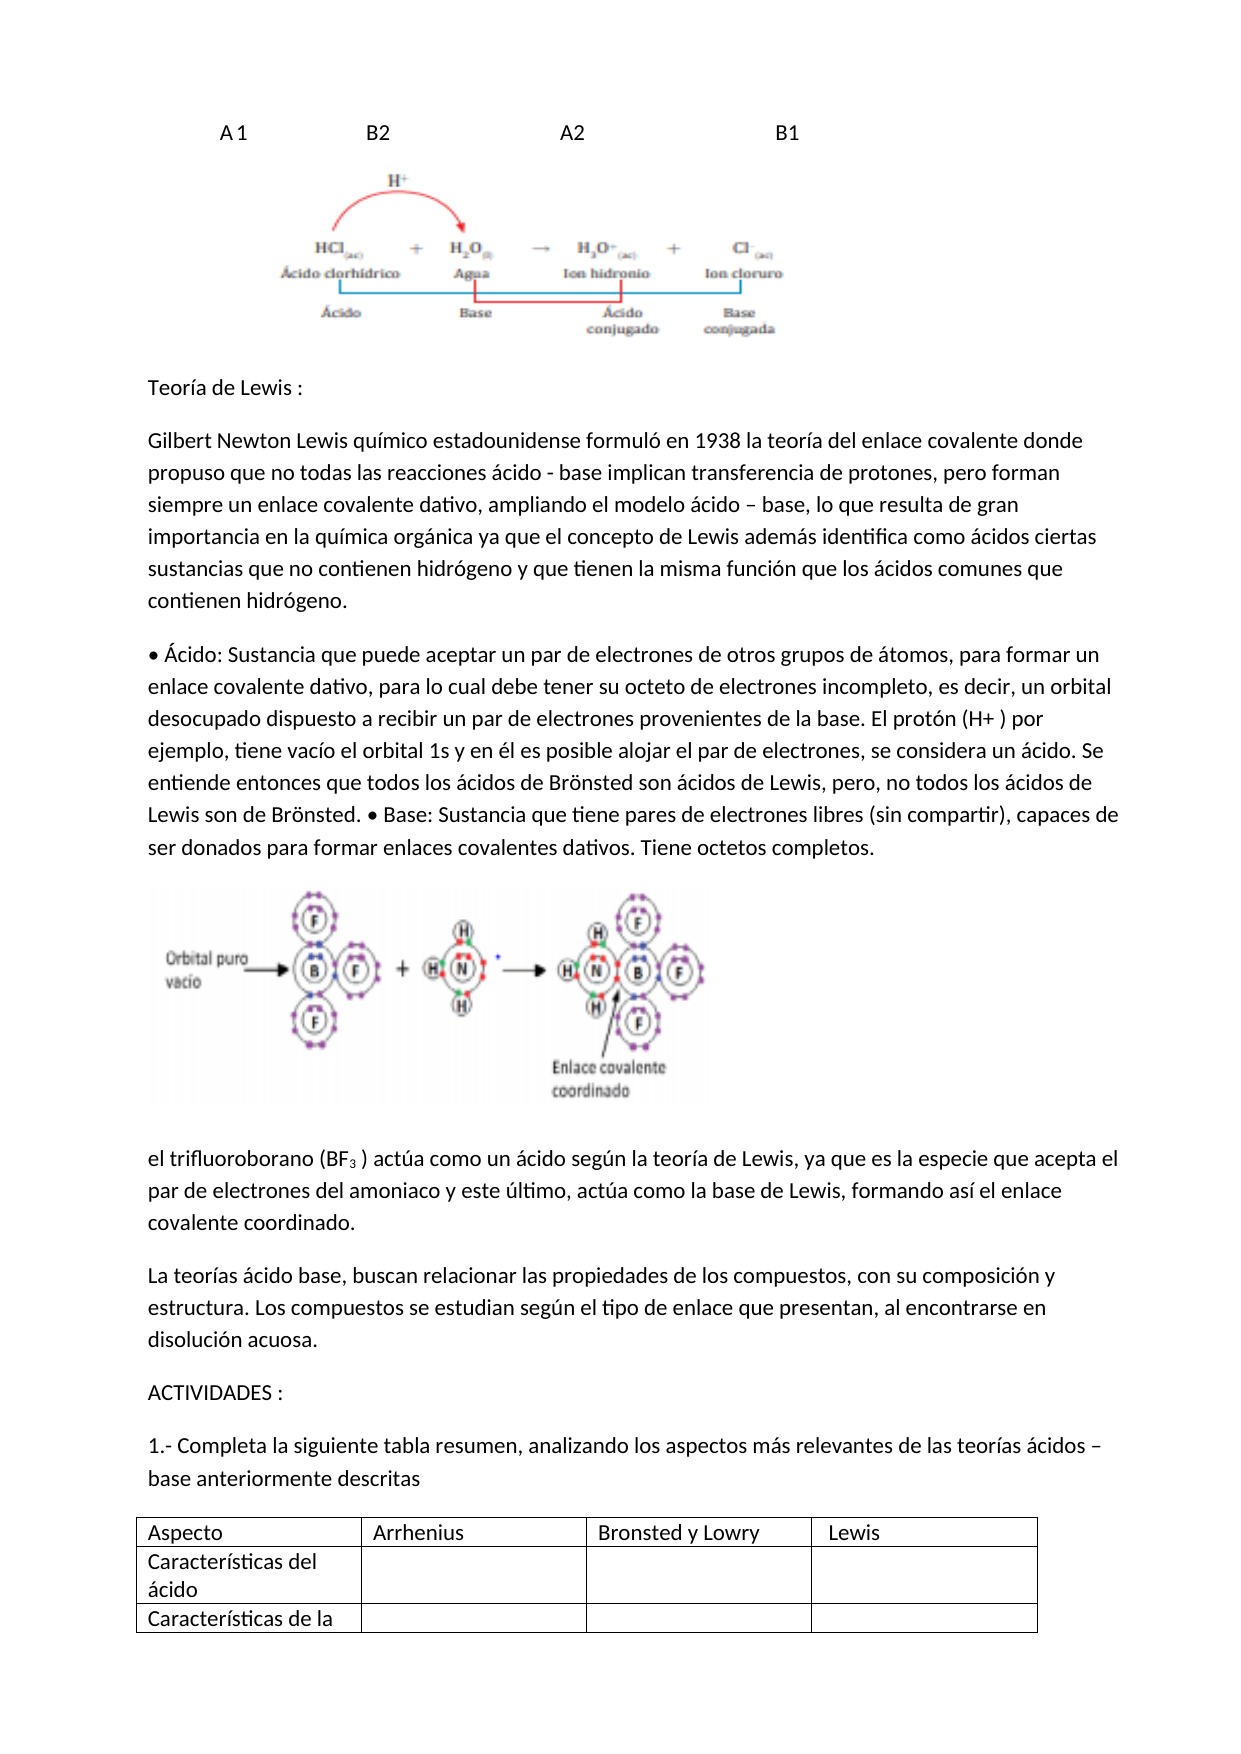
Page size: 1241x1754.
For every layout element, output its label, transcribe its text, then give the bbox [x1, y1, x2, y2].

picture [147, 885, 720, 1119]
table_cell [587, 1604, 811, 1632]
text • Ácido: Sustancia que puede aceptar un par de electrones de otros grupos de átomos, para formar un enlace covalente dativo, para lo cual debe tener su octeto de electrones incompleto, es decir, un orbital desocupado dispuesto a recibir un par de electrones provenientes de la base. El protón (H+ ) por ejemplo, tiene vacío el orbital 1s y en él es posible alojar el par de electrones, se considera un ácido. Se entiende entonces que todos los ácidos de Brönsted son ácidos de Lewis, pero, no todos los ácidos de Lewis son de Brönsted. • Base: Sustancia que tiene pares de electrones libres (sin compartir), capaces de ser donados para formar enlaces covalentes dativos. Tiene octetos completos. [148, 640, 1122, 861]
text Gilbert Newton Lewis químico estadounidense formuló en 1938 la teoría del enlace covalente donde propuso que no todas las reacciones ácido - base implican transferencia de protones, pero forman siempre un enlace covalente dativo, ampliando el modelo ácido – base, lo que resulta de gran importancia en la química orgánica ya que el concepto de Lewis además identifica como ácidos ciertas sustancias que no contienen hidrógeno y que tienen la misma función que los ácidos comunes que contienen hidrógeno. [148, 426, 1122, 615]
table_header Bronsted y Lowry [587, 1518, 811, 1546]
table_cell [812, 1547, 1037, 1603]
table_header Lewis [812, 1518, 1037, 1546]
table_cell [362, 1604, 586, 1632]
table_cell [812, 1604, 1037, 1632]
text el trifluoroborano (BF3 ) actúa como un ácido según la teoría de Lewis, ya que es la especie que acepta el par de electrones del amoniaco y este último, actúa como la base de Lewis, formando así el enlace covalente coordinado. [148, 1144, 1122, 1236]
table_cell [362, 1547, 586, 1603]
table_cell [137, 1604, 361, 1632]
table_cell Características del ácido [137, 1547, 361, 1603]
picture [251, 171, 802, 348]
text Teoría de Lewis : [148, 373, 1122, 401]
text ACTIVIDADES : [148, 1378, 1122, 1406]
table_header Aspecto [137, 1518, 361, 1546]
table_header Arrhenius [362, 1518, 586, 1546]
text La teorías ácido base, buscan relacionar las propiedades de los compuestos, con su composición y estructura. Los compuestos se estudian según el tipo de enlace que presentan, al encontrarse en disolución acuosa. [148, 1261, 1122, 1353]
table_cell [587, 1547, 811, 1603]
text A 1 B2 A2 B1 [148, 118, 1122, 146]
text 1.- Completa la siguiente tabla resumen, analizando los aspectos más relevantes de las teorías ácidos – base anteriormente descritas [148, 1431, 1122, 1492]
